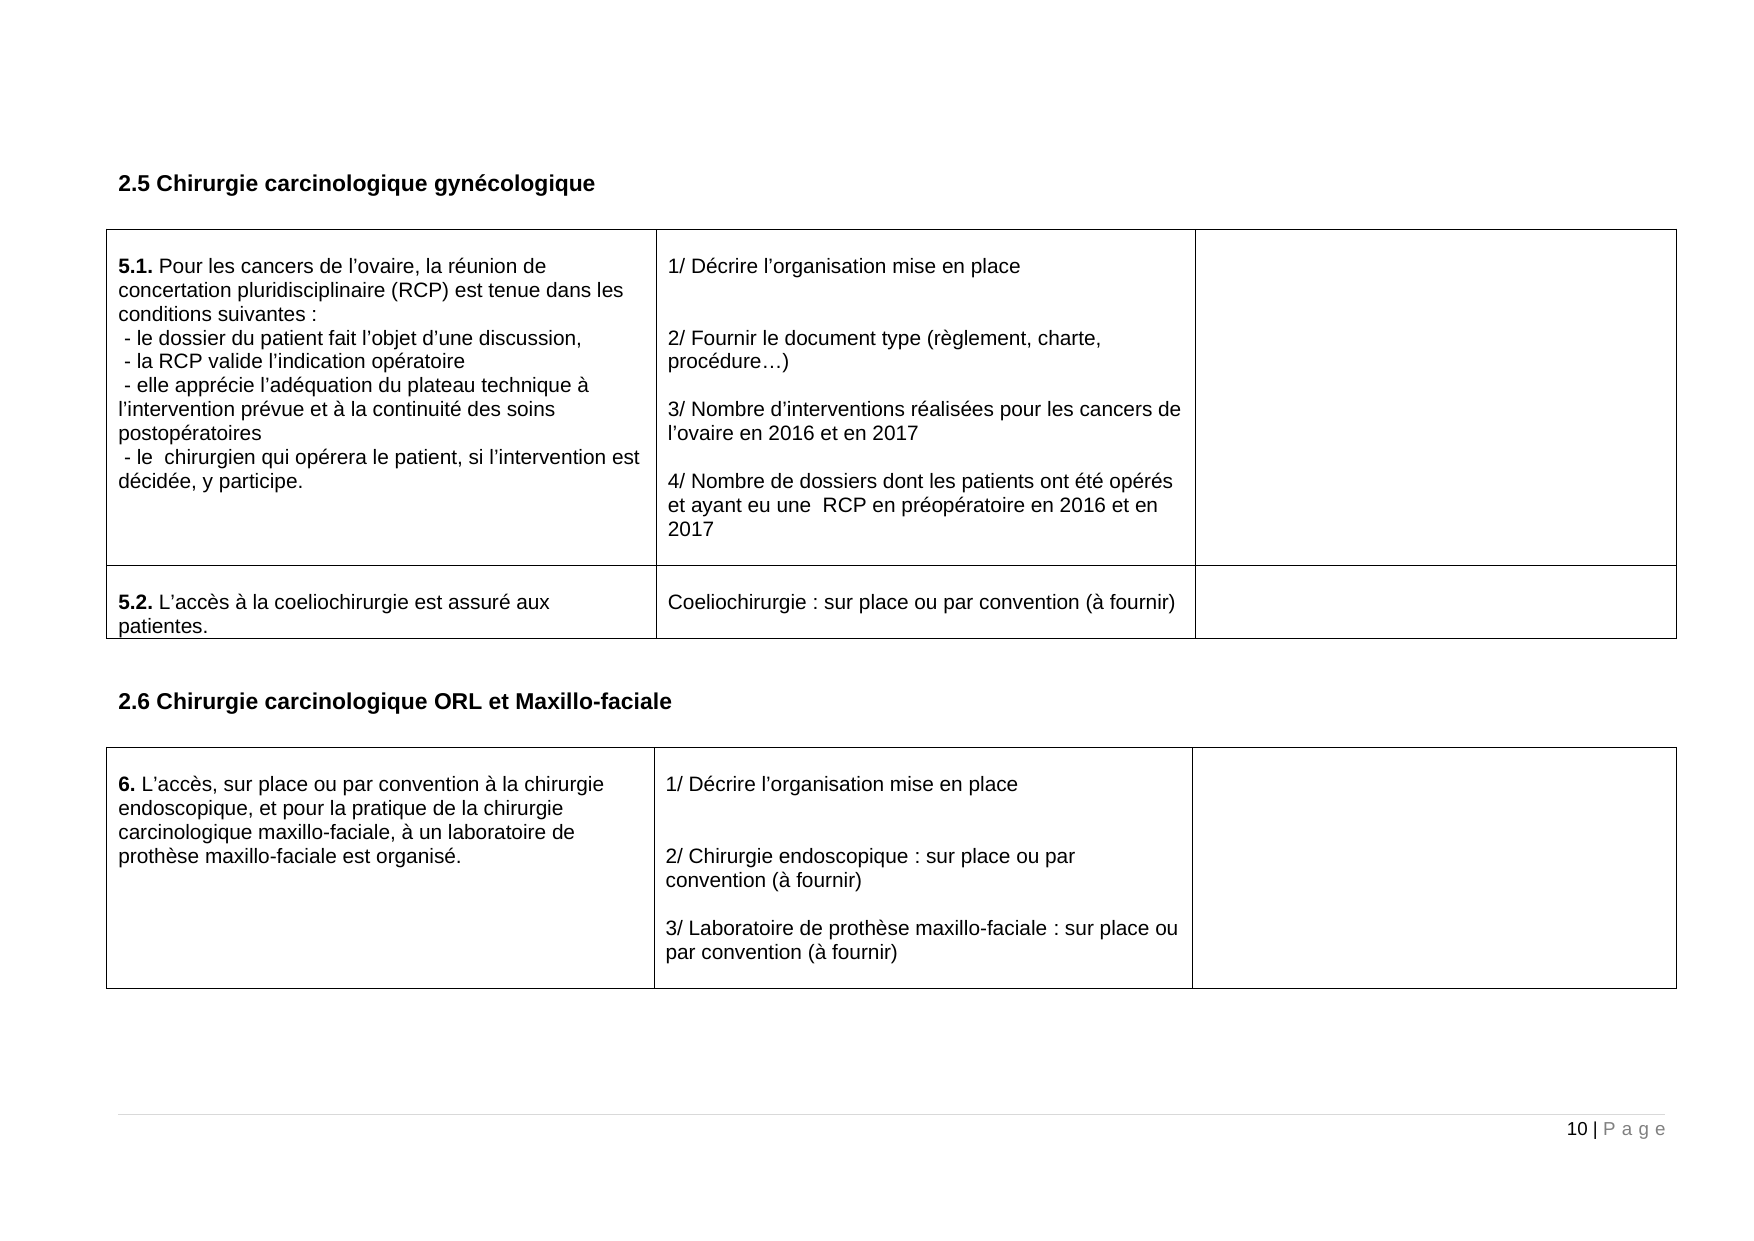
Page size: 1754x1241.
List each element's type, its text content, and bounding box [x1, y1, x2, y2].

table_header [1193, 748, 1676, 987]
table_cell 5.2. L’accès à la coeliochirurgie est assuré aux patientes. [107, 566, 656, 638]
table_header 1/ Décrire l’organisation mise en place 2/ Chirurgie endoscopique : sur place ou par convention (à fournir) 3/ Laboratoire de prothèse maxillo-faciale : sur place ou par convention (à fournir) [655, 748, 1192, 987]
subtitle 2.6 Chirurgie carcinologique ORL et Maxillo-faciale [118, 688, 1665, 714]
table_cell Coeliochirurgie : sur place ou par convention (à fournir) [657, 566, 1195, 638]
table_header 1/ Décrire l’organisation mise en place 2/ Fournir le document type (règlement, charte, procédure…) 3/ Nombre d’interventions réalisées pour les cancers de l’ovaire en 2016 et en 2017 4/ Nombre de dossiers dont les patients ont été opérés et ayant eu une RCP en préopératoire en 2016 et en 2017 [657, 230, 1195, 565]
table_cell [1196, 566, 1676, 638]
table_header 5.1. Pour les cancers de l’ovaire, la réunion de concertation pluridisciplinaire (RCP) est tenue dans les conditions suivantes : - le dossier du patient fait l’objet d’une discussion, - la RCP valide l’indication opératoire - elle apprécie l’adéquation du plateau technique à l’intervention prévue et à la continuité des soins postopératoires - le chirurgien qui opérera le patient, si l’intervention est décidée, y participe. [107, 230, 656, 565]
table_header 6. L’accès, sur place ou par convention à la chirurgie endoscopique, et pour la pratique de la chirurgie carcinologique maxillo-faciale, à un laboratoire de prothèse maxillo-faciale est organisé. [107, 748, 654, 987]
subtitle 2.5 Chirurgie carcinologique gynécologique [118, 169, 1665, 196]
table_header [1196, 230, 1676, 565]
